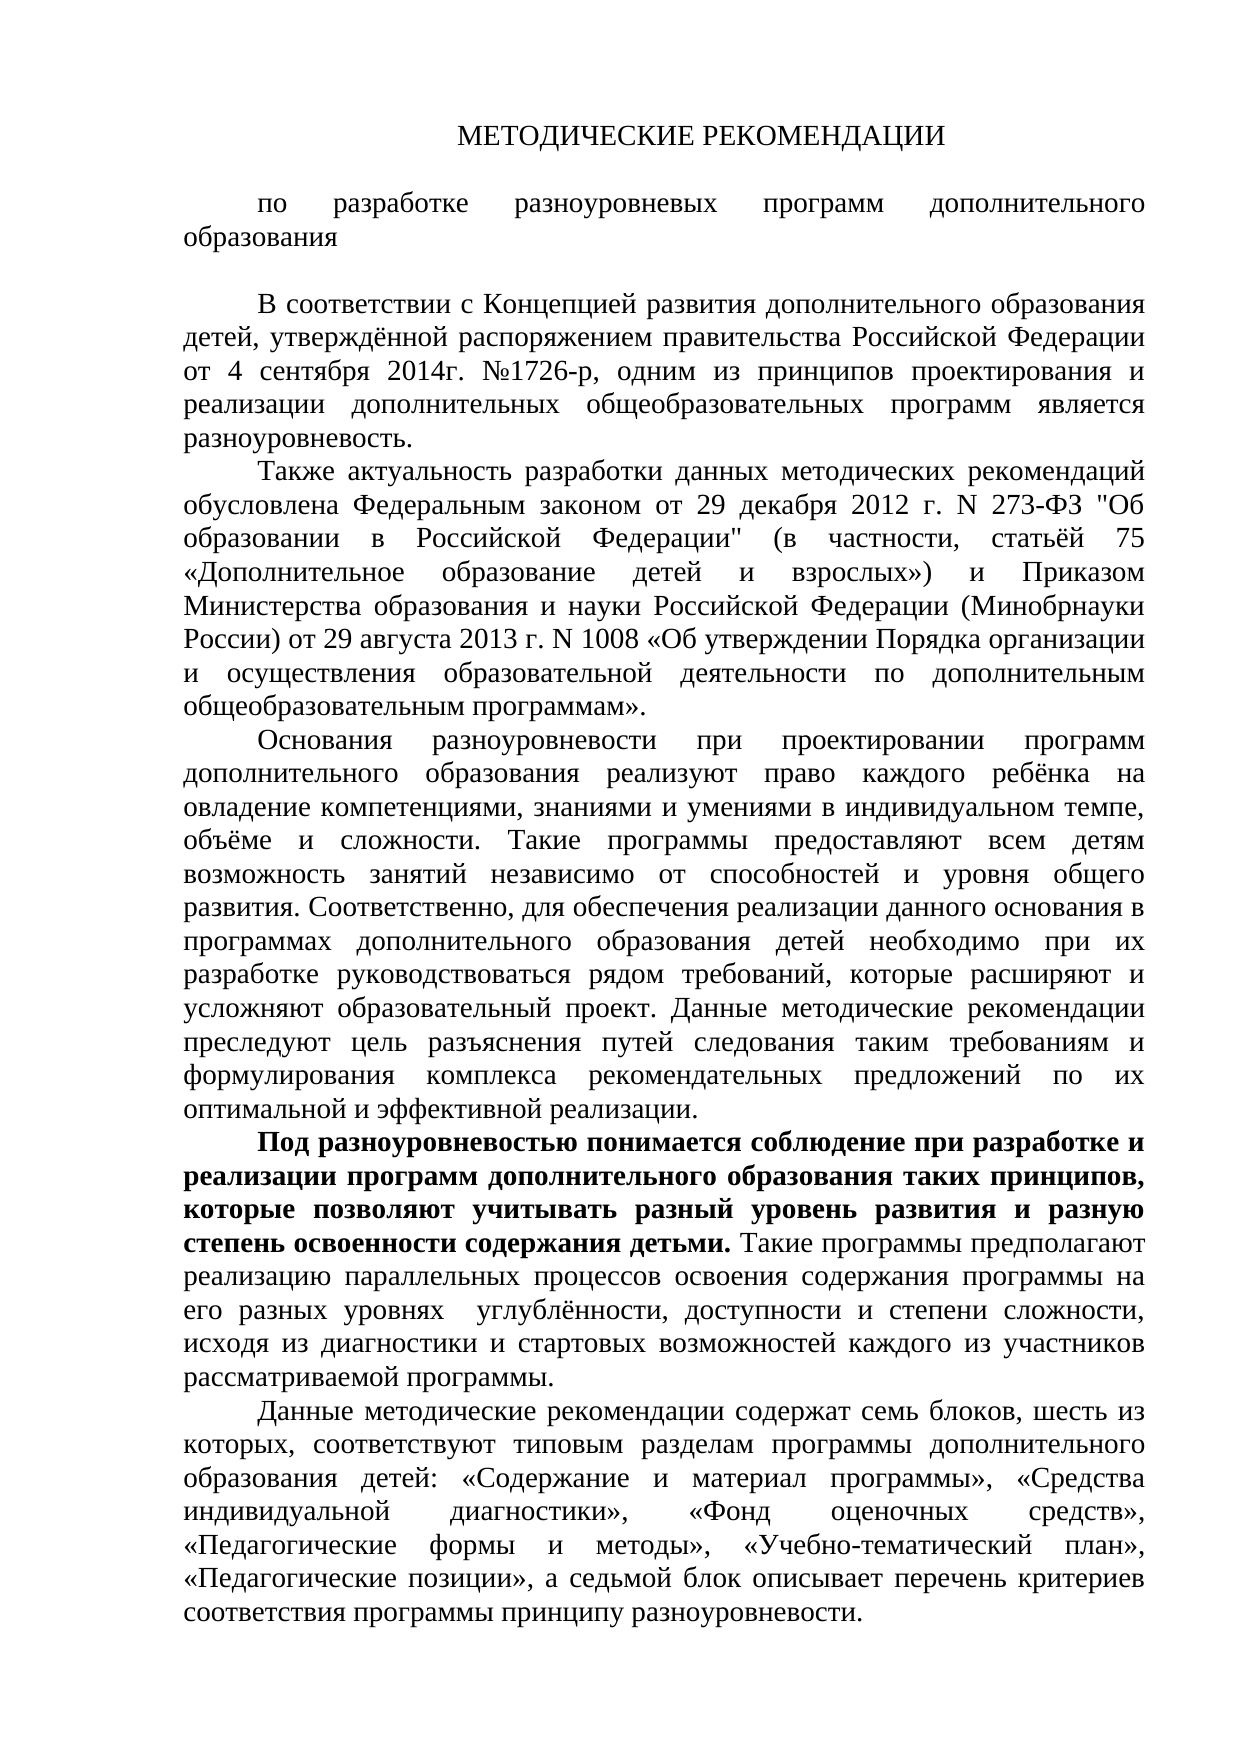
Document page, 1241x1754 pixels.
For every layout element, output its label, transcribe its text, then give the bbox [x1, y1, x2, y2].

text МЕТОДИЧЕСКИЕ РЕКОМЕНДАЦИИ [183, 118, 1146, 152]
text В соответствии с Концепцией развития дополнительного образования детей, утверждённой распоряжением правительства Российской Федерации от 4 сентября 2014г. №1726-р, одним из принципов проектирования и реализации дополнительных общеобразовательных программ является разноуровневость. [183, 286, 1146, 453]
text Под разноуровневостью понимается соблюдение при разработке и реализации программ дополнительного образования таких принципов, которые позволяют учитывать разный уровень развития и разную степень освоенности содержания детьми. Такие программы предполагают реализацию параллельных процессов освоения содержания программы на его разных уровнях углублённости, доступности и степени сложности, исходя из диагностики и стартовых возможностей каждого из участников рассматриваемой программы. [183, 1124, 1146, 1393]
text Также актуальность разработки данных методических рекомендаций обусловлена Федеральным законом от 29 декабря 2012 г. N 273-ФЗ "Об образовании в Российской Федерации" (в частности, статьёй 75 «Дополнительное образование детей и взрослых») и Приказом Министерства образования и науки Российской Федерации (Минобрнауки России) от 29 августа 2013 г. N 1008 «Об утверждении Порядка организации и осуществления образовательной деятельности по дополнительным общеобразовательным программам». [183, 453, 1146, 722]
text по разработке разноуровневых программ дополнительного образования [183, 185, 1146, 252]
text Основания разноуровневости при проектировании программ дополнительного образования реализуют право каждого ребёнка на овладение компетенциями, знаниями и умениями в индивидуальном темпе, объёме и сложности. Такие программы предоставляют всем детям возможность занятий независимо от способностей и уровня общего развития. Соответственно, для обеспечения реализации данного основания в программах дополнительного образования детей необходимо при их разработке руководствоваться рядом требований, которые расширяют и усложняют образовательный проект. Данные методические рекомендации преследуют цель разъяснения путей следования таким требованиям и формулирования комплекса рекомендательных предложений по их оптимальной и эффективной реализации. [183, 722, 1146, 1124]
text Данные методические рекомендации содержат семь блоков, шесть из которых, соответствуют типовым разделам программы дополнительного образования детей: «Содержание и материал программы», «Средства индивидуальной диагностики», «Фонд оценочных средств», «Педагогические формы и методы», «Учебно-тематический план», «Педагогические позиции», а седьмой блок описывает перечень критериев соответствия программы принципу разноуровневости. [183, 1393, 1146, 1627]
